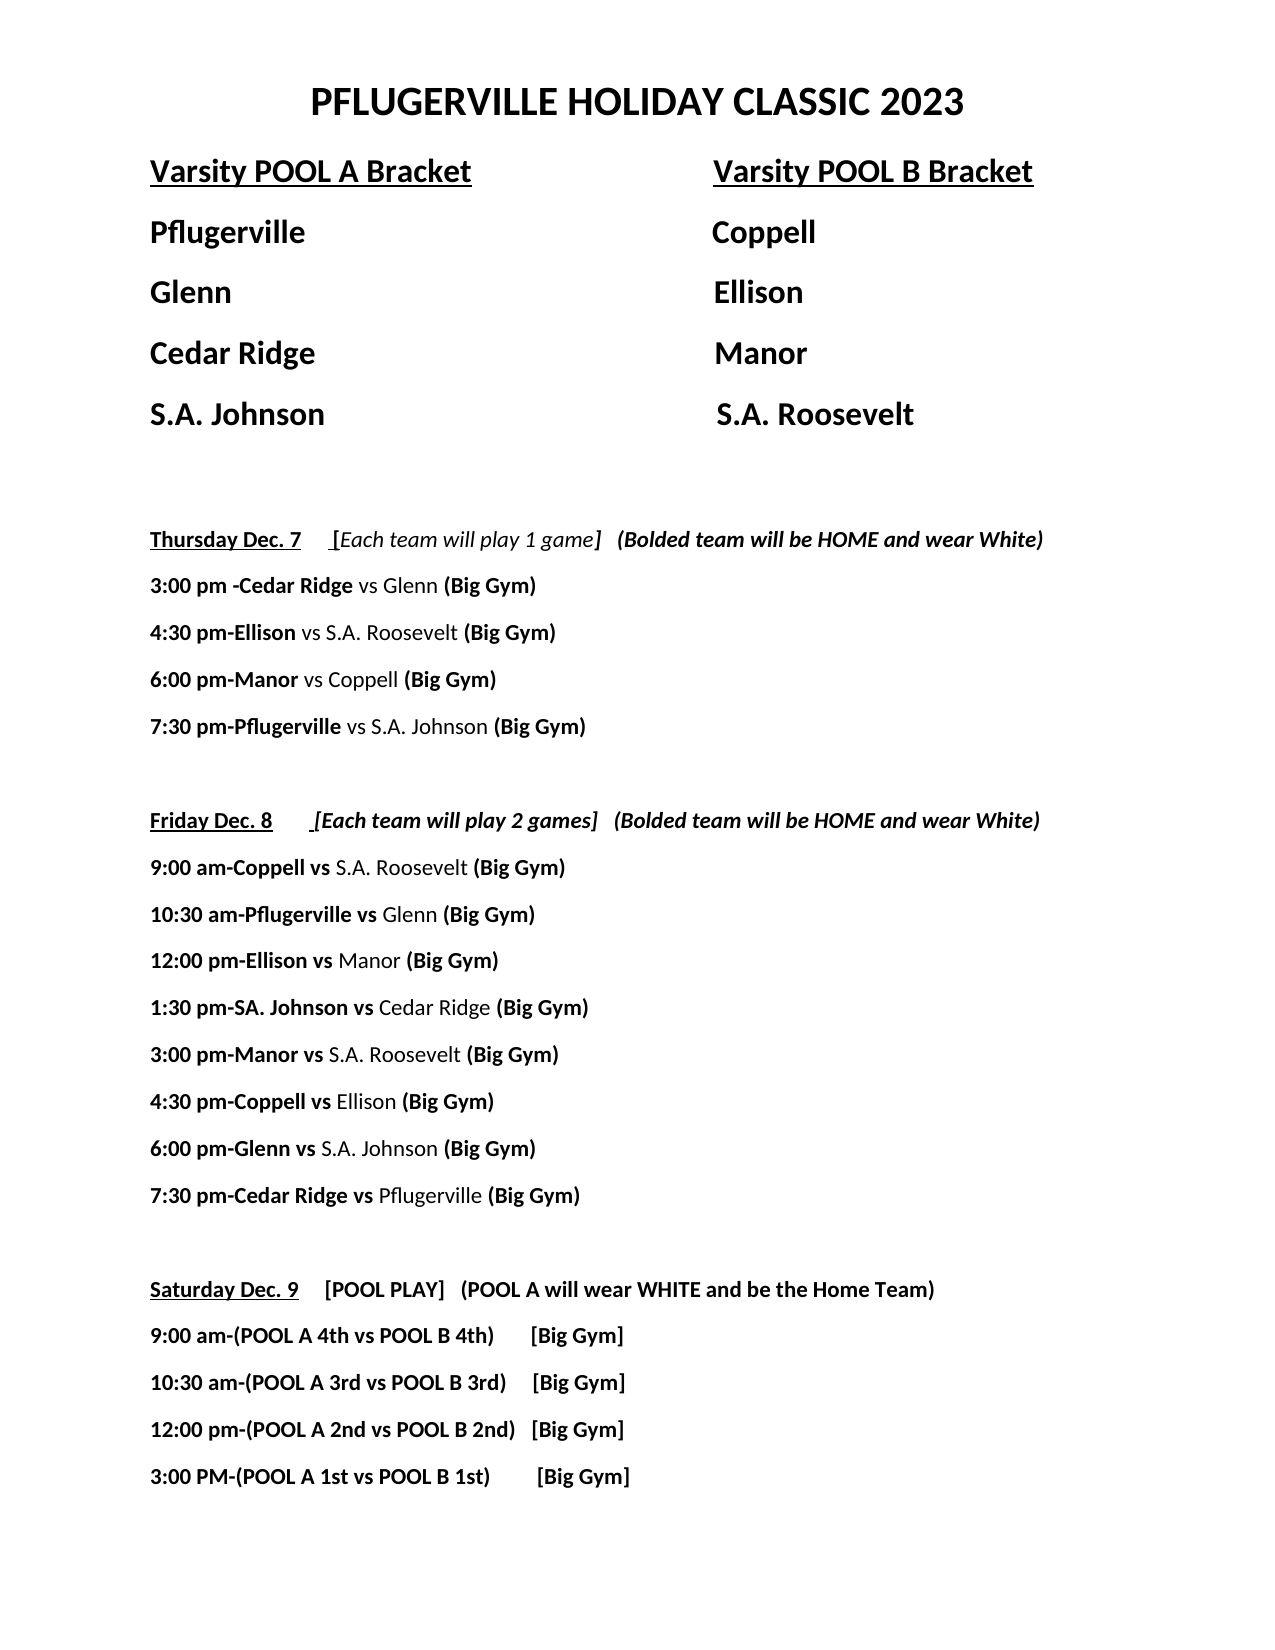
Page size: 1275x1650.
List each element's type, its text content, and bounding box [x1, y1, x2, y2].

text 4:30 pm-Coppell vs Ellison (Big Gym) [150, 1087, 1125, 1115]
text Thursday Dec. 7 [Each team will play 1 game] (Bolded team will be HOME and wear White) [150, 525, 1125, 553]
text 6:00 pm-Glenn vs S.A. Johnson (Big Gym) [150, 1134, 1125, 1162]
text 3:00 PM-(POOL A 1st vs POOL B 1st) [Big Gym] [150, 1462, 1125, 1490]
text 9:00 am-(POOL A 4th vs POOL B 4th) [Big Gym] [150, 1322, 1125, 1349]
text Friday Dec. 8 [Each team will play 2 games] (Bolded team will be HOME and wear White) [150, 806, 1125, 834]
text S.A. Johnson S.A. Roosevelt [150, 392, 1125, 433]
text 10:30 am-Pflugerville vs Glenn (Big Gym) [150, 900, 1125, 928]
text 3:00 pm -Cedar Ridge vs Glenn (Big Gym) [150, 572, 1125, 599]
text 12:00 pm-(POOL A 2nd vs POOL B 2nd) [Big Gym] [150, 1415, 1125, 1443]
text 10:30 am-(POOL A 3rd vs POOL B 3rd) [Big Gym] [150, 1368, 1125, 1396]
text Pflugerville Coppell [150, 211, 1125, 251]
text 1:30 pm-SA. Johnson vs Cedar Ridge (Big Gym) [150, 993, 1125, 1021]
text Saturday Dec. 9 [POOL PLAY] (POOL A will wear WHITE and be the Home Team) [150, 1275, 1125, 1303]
text Cedar Ridge Manor [150, 332, 1125, 373]
text 9:00 am-Coppell vs S.A. Roosevelt (Big Gym) [150, 853, 1125, 881]
text 7:30 pm-Pflugerville vs S.A. Johnson (Big Gym) [150, 712, 1125, 740]
text 6:00 pm-Manor vs Coppell (Big Gym) [150, 665, 1125, 693]
text 4:30 pm-Ellison vs S.A. Roosevelt (Big Gym) [150, 618, 1125, 646]
text 7:30 pm-Cedar Ridge vs Pflugerville (Big Gym) [150, 1181, 1125, 1209]
text Glenn Ellison [150, 271, 1125, 312]
text Varsity POOL A Bracket Varsity POOL B Bracket [150, 150, 1125, 191]
text 12:00 pm-Ellison vs Manor (Big Gym) [150, 947, 1125, 974]
text 3:00 pm-Manor vs S.A. Roosevelt (Big Gym) [150, 1040, 1125, 1068]
